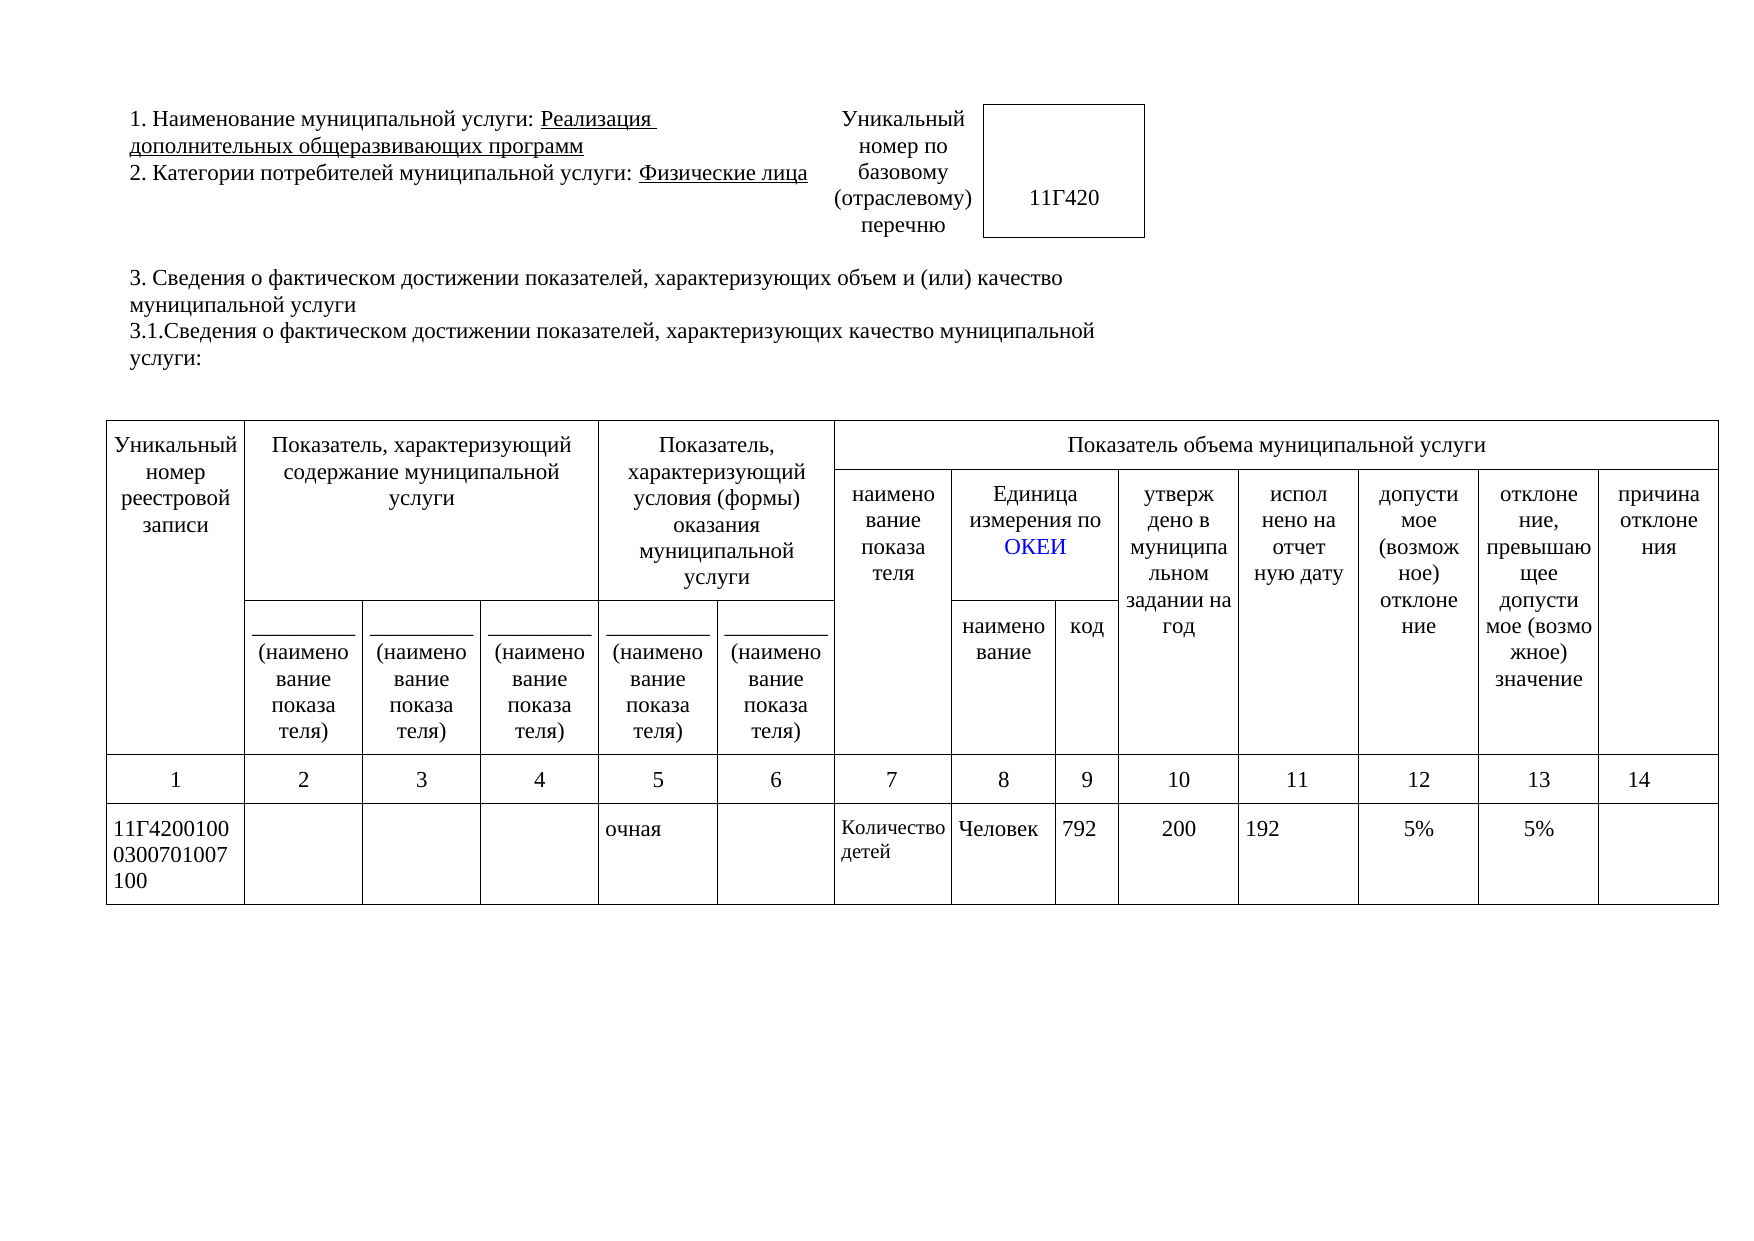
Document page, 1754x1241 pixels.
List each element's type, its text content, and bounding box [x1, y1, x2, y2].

table_header Уникальный номер реестровой записи [107, 421, 244, 754]
table_cell 2 [245, 755, 362, 803]
table_header Показатель, характеризующий содержание муниципальной услуги [245, 421, 598, 600]
table_cell 7 [835, 755, 951, 803]
table_cell [363, 804, 480, 904]
table_cell 5% [1359, 804, 1478, 904]
table_cell 12 [1359, 755, 1478, 803]
table_cell 1 [107, 755, 244, 803]
table_cell утверж дено в муниципальном задании на год [1119, 470, 1238, 754]
table_cell 8 [952, 755, 1055, 803]
table_cell отклоне ние, превышающее допусти мое (возмо жное) значение [1479, 470, 1598, 754]
table_cell Количество детей [835, 804, 951, 904]
table_cell 3.1.Сведения о фактическом достижении показателей, характеризующих качество муниципальной услуги: [118, 317, 1144, 370]
table_cell допусти мое (возмож ное) отклоне ние [1359, 470, 1478, 754]
table_cell 200 [1119, 804, 1238, 904]
table_cell причина отклоне ния [1599, 470, 1718, 754]
table_cell 5 [599, 755, 717, 803]
table_cell _________(наимено вание показа теля) [363, 601, 480, 754]
table_cell наимено вание [952, 601, 1055, 754]
table_cell 10 [1119, 755, 1238, 803]
table_cell код [1056, 601, 1118, 754]
table_cell 13 [1479, 755, 1598, 803]
table_cell [481, 804, 598, 904]
table_cell 14 [1599, 755, 1718, 803]
table_cell [718, 804, 834, 904]
table_cell 192 [1239, 804, 1358, 904]
table_cell _________(наимено вание показа теля) [245, 601, 362, 754]
table_cell 11 [1239, 755, 1358, 803]
table_cell испол нено на отчет ную дату [1239, 470, 1358, 754]
table_cell 2. Категории потребителей муниципальной услуги: Физические лица [118, 158, 823, 237]
table_header Уникальный номер по базовому (отраслевому) перечню [823, 104, 983, 237]
table_cell 3 [363, 755, 480, 803]
table_cell 5% [1479, 804, 1598, 904]
table_header Показатель объема муниципальной услуги [835, 421, 1718, 468]
table_header 1. Наименование муниципальной услуги: Реализация дополнительных общеразвивающих программ [118, 104, 823, 158]
table_cell _________(наимено вание показа теля) [599, 601, 717, 754]
table_cell 3. Сведения о фактическом достижении показателей, характеризующих объем и (или) качество муниципальной услуги [118, 237, 1144, 317]
table_cell 6 [718, 755, 834, 803]
table_cell 11Г42001000300701007100 [107, 804, 244, 904]
table_cell Человек [952, 804, 1055, 904]
table_cell 9 [1056, 755, 1118, 803]
table_cell наимено вание показа теля [835, 470, 951, 754]
table_header 11Г420 [984, 105, 1144, 237]
table_cell [245, 804, 362, 904]
table_cell 4 [481, 755, 598, 803]
table_cell _________(наимено вание показа теля) [718, 601, 834, 754]
table_cell 792 [1056, 804, 1118, 904]
table_cell Единица измерения по ОКЕИ [952, 470, 1118, 600]
table_header Показатель, характеризующий условия (формы) оказания муниципальной услуги [599, 421, 834, 600]
table_cell очная [599, 804, 717, 904]
table_cell _________(наимено вание показа теля) [481, 601, 598, 754]
table_cell [1599, 804, 1718, 904]
